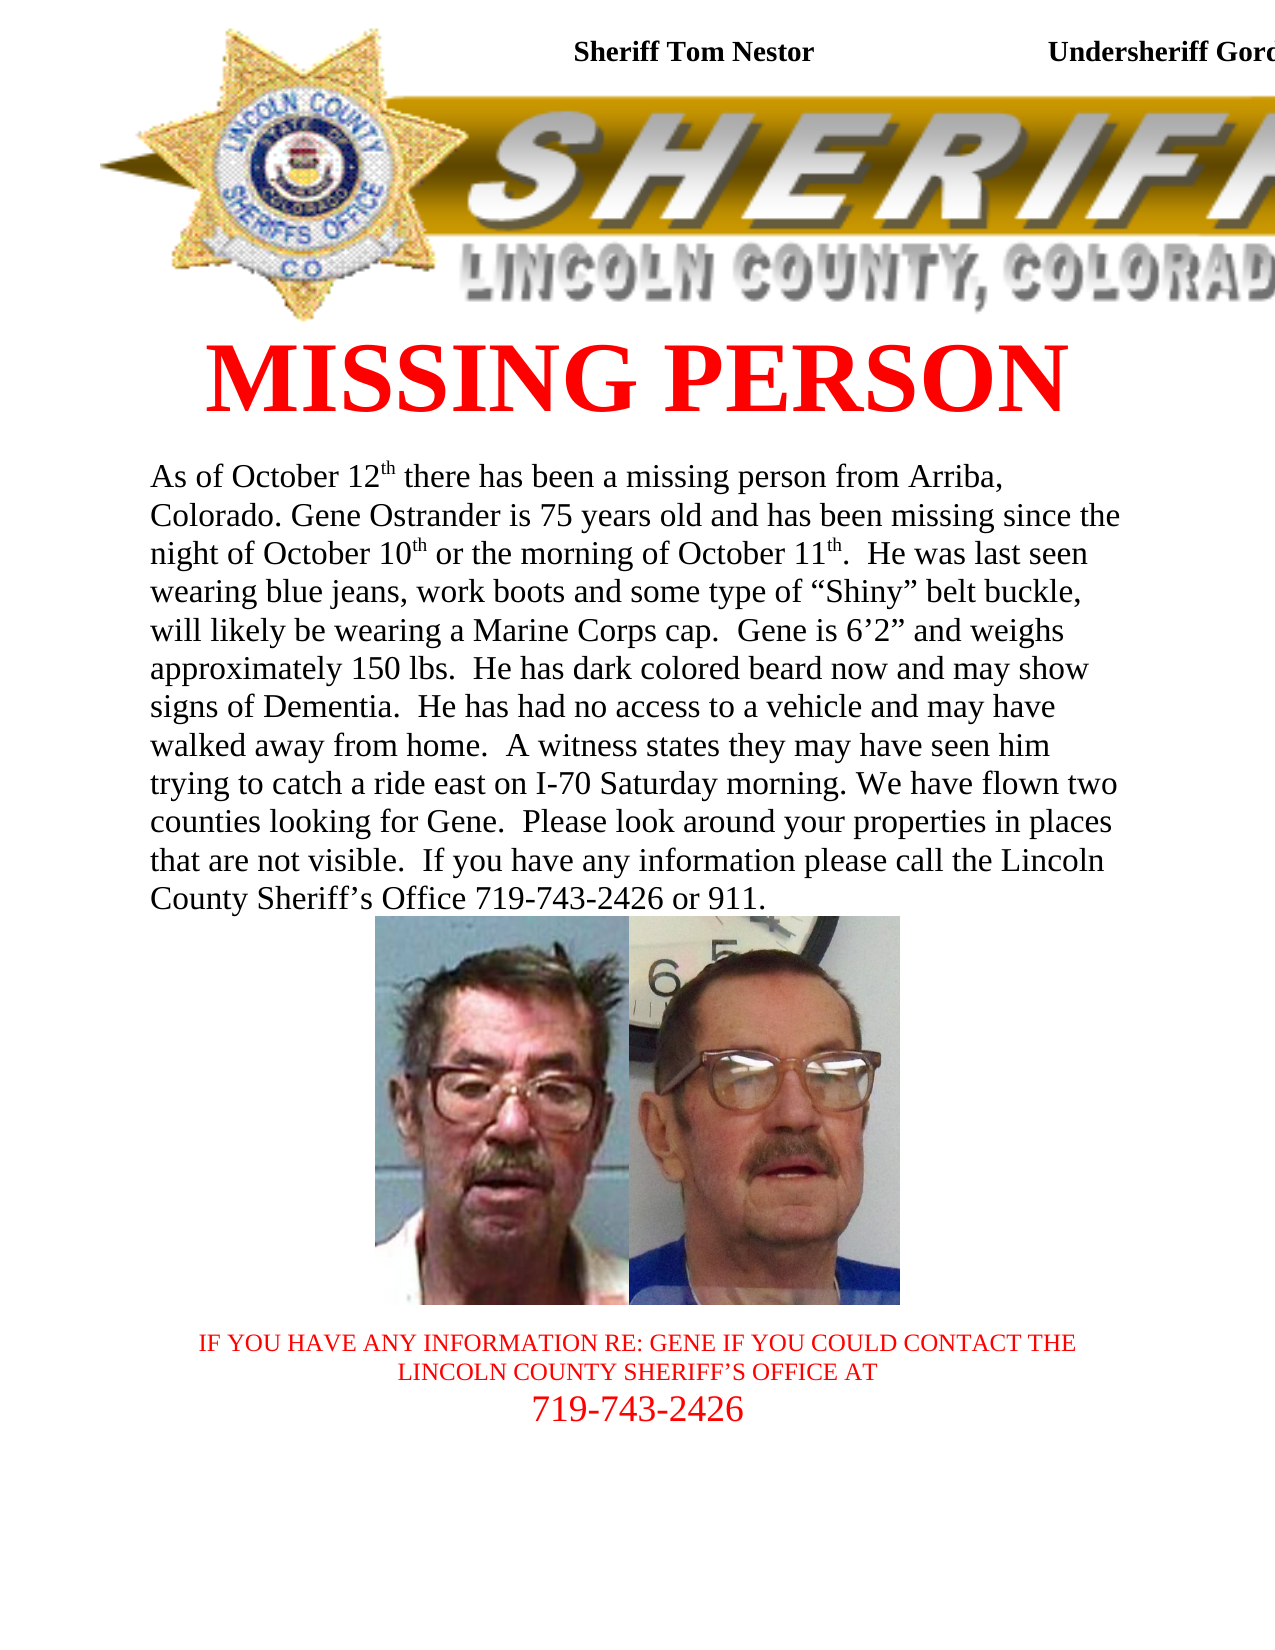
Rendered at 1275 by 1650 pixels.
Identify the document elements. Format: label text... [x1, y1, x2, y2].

text As of October 12th there has been a missing person from Arriba, . Gene Ostrander is 75 years old and has been missing since the night of October 10th or the morning of October 11th. He was last seen wearing blue jeans, work boots and some type of “Shiny” belt buckle, will likely be wearing a Marine Corps cap. Gene is 6’2” and weighs approximately 150 lbs. He has dark colored beard now and may show signs of Dementia. He has had no access to a vehicle and may have walked away from home. A witness states they may have seen him trying to catch a ride east on I-70 Saturday morning. We have flown two counties looking for Gene. Please look around your properties in places that are not visible. If you have any information please call the Lincoln County Sheriff’s Office 719-743-2426 or 911. [150, 457, 1125, 917]
picture [375, 916, 900, 1305]
picture [1270, 49, 1275, 60]
picture [100, 17, 1275, 337]
text IF YOU HAVE ANY INFORMATION RE: GENE IF YOU COULD CONTACT THE ’S OFFICE AT [150, 1328, 1125, 1386]
text MISSING PERSON [150, 318, 1125, 433]
text 719-743-2426 [150, 1386, 1125, 1429]
